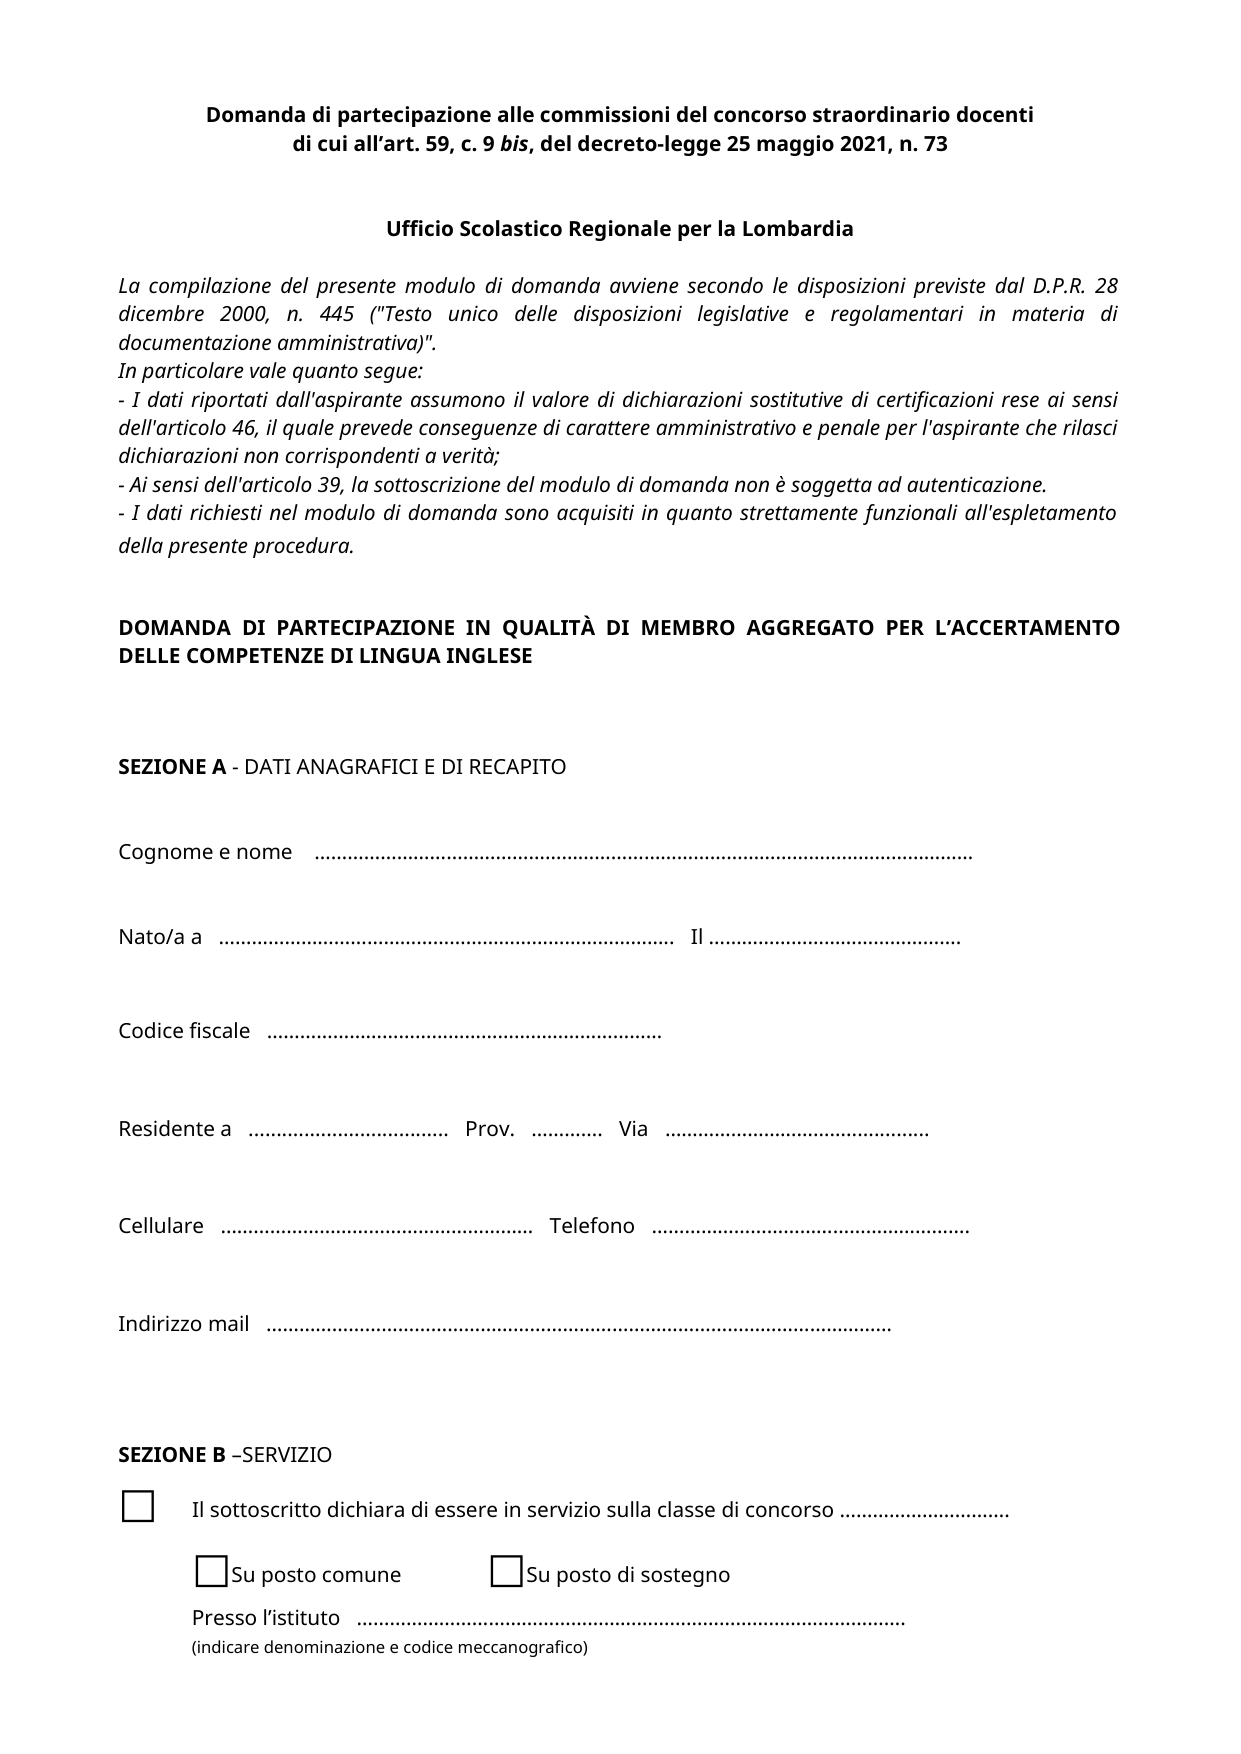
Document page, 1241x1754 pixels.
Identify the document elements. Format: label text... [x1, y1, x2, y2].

text - Ai sensi dell'articolo 39, la sottoscrizione del modulo di domanda non è soggetta ad autenticazione. [118, 470, 1122, 498]
text SEZIONE B –SERVIZIO [118, 1440, 1122, 1468]
text □ Il sottoscritto dichiara di essere in servizio sulla classe di concorso …………………………. [118, 1472, 1122, 1529]
text In particolare vale quanto segue: [118, 356, 1122, 385]
text Cellulare ………………………………………………… Telefono …………………………………………………. [118, 1212, 1122, 1240]
text Nato/a a ……………………………………………………………………….. Il ………………………………………. [118, 922, 1122, 951]
text Codice fiscale ……………………………………………………………… [118, 1016, 1122, 1044]
text Ufficio Scolastico Regionale per la Lombardia [118, 214, 1122, 243]
text Residente a .................................... Prov. …………. Via ……………………………............... [118, 1114, 1122, 1142]
text DOMANDA DI PARTECIPAZIONE IN QUALITÀ DI MEMBRO AGGREGATO PER L’ACCERTAMENTO DELLE COMPETENZE DI LINGUA INGLESE [118, 613, 1122, 670]
text - I dati richiesti nel modulo di domanda sono acquisiti in quanto strettamente funzionali all'espletamento della presente procedura. [118, 498, 1122, 559]
text SEZIONE A - DATI ANAGRAFICI E DI RECAPITO [118, 752, 1122, 780]
text di cui all’art. 59, c. 9 bis, del decreto-legge 25 maggio 2021, n. 73 [118, 129, 1122, 157]
text (indicare denominazione e codice meccanografico) [192, 1636, 1122, 1658]
text Indirizzo mail …………………………………………………………………………………………………… [118, 1309, 1122, 1338]
text Cognome e nome ………………………………………………………………………………………………………… [118, 837, 1122, 866]
text Presso l’istituto ………………………………………………………………………………………. [192, 1603, 1122, 1631]
text La compilazione del presente modulo di domanda avviene secondo le disposizioni previste dal D.P.R. 28 dicembre 2000, n. 445 ("Testo unico delle disposizioni legislative e regolamentari in materia di documentazione amministrativa)". [118, 271, 1122, 356]
text - I dati riportati dall'aspirante assumono il valore di dichiarazioni sostitutive di certificazioni rese ai sensi dell'articolo 46, il quale prevede conseguenze di carattere amministrativo e penale per l'aspirante che rilasci dichiarazioni non corrispondenti a verità; [118, 385, 1122, 470]
text Domanda di partecipazione alle commissioni del concorso straordinario docenti [118, 100, 1122, 129]
text □Su posto comune □Su posto di sostegno [118, 1538, 1122, 1594]
